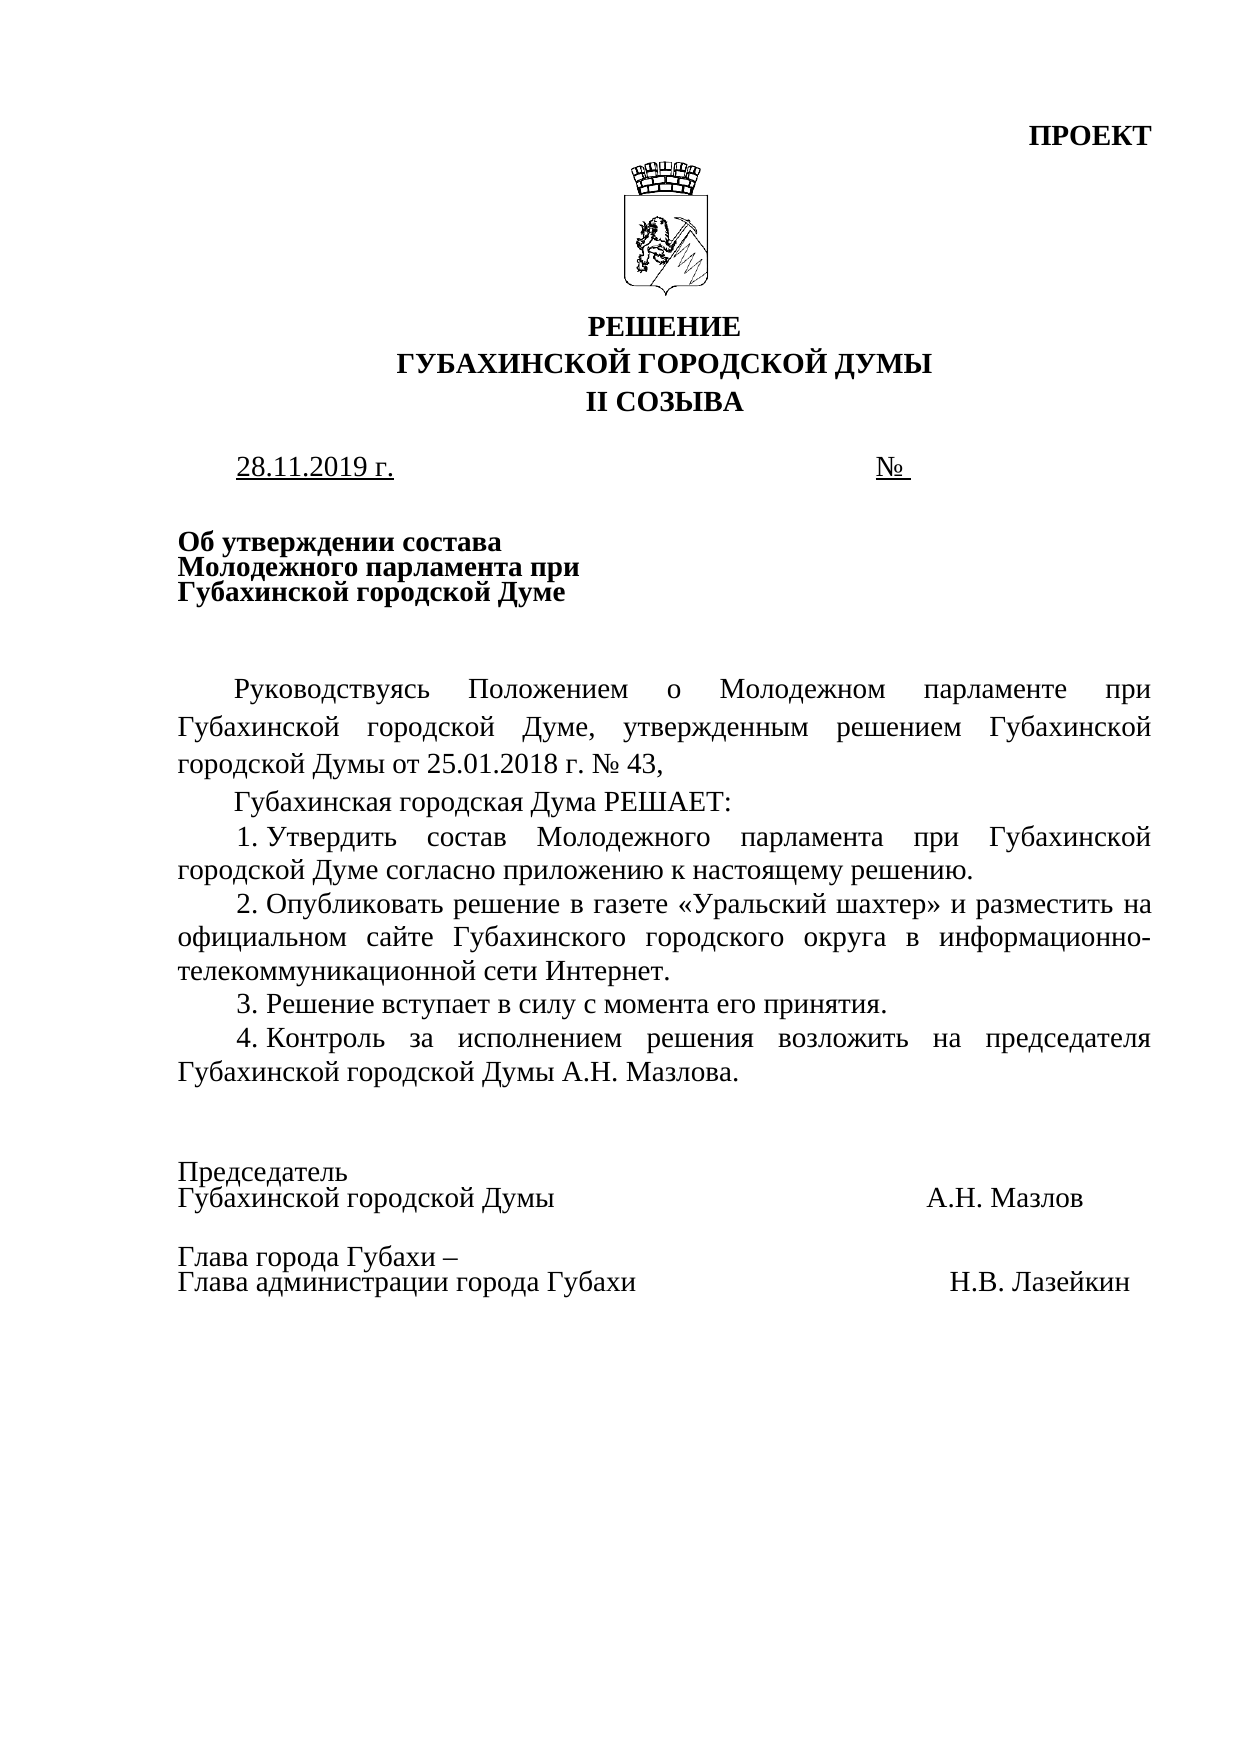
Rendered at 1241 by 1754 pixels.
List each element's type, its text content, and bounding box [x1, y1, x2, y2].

list Контроль за исполнением решения возложить на председателя Губахинской городской Думы А.Н. Мазлова. [177, 1020, 1152, 1087]
text Руководствуясь Положением о Молодежном парламенте при Губахинской городской Думе, утвержденным решением Губахинской городской Думы от 25.01.2018 г. № 43, [177, 669, 1152, 781]
title II СОЗЫВА [177, 381, 1152, 419]
title ПРОЕКТ [177, 118, 1152, 152]
subtitle Глава города Губахи – [177, 1246, 1152, 1271]
title ГУБАХИНСКОЙ ГОРОДСКОЙ ДУМЫ [177, 344, 1152, 381]
list Утвердить состав Молодежного парламента при Губахинской городской Думе согласно приложению к настоящему решению. [177, 819, 1152, 886]
list Решение вступает в силу с момента его принятия. [177, 987, 1152, 1020]
text Губахинская городская Дума РЕШАЕТ: [177, 781, 1152, 819]
subtitle Глава администрации города Губахи Н.В. Лазейкин [177, 1271, 1152, 1296]
list Опубликовать решение в газете «Уральский шахтер» и разместить на официальном сайте Губахинского городского округа в информационно-телекоммуникационной сети Интернет. [177, 886, 1152, 987]
table_header Об утверждении состава Молодежного парламента при Губахинской городской Думе [166, 531, 676, 631]
text 28.11.2019 г. № [177, 456, 1093, 481]
title РЕШЕНИЕ [177, 306, 1152, 344]
subtitle Председатель [177, 1154, 1152, 1188]
subtitle Губахинской городской Думы А.Н. Мазлов [499, 1188, 1152, 1213]
subtitle Губахинской городской Думы А.Н. Мазлов [177, 1188, 489, 1213]
